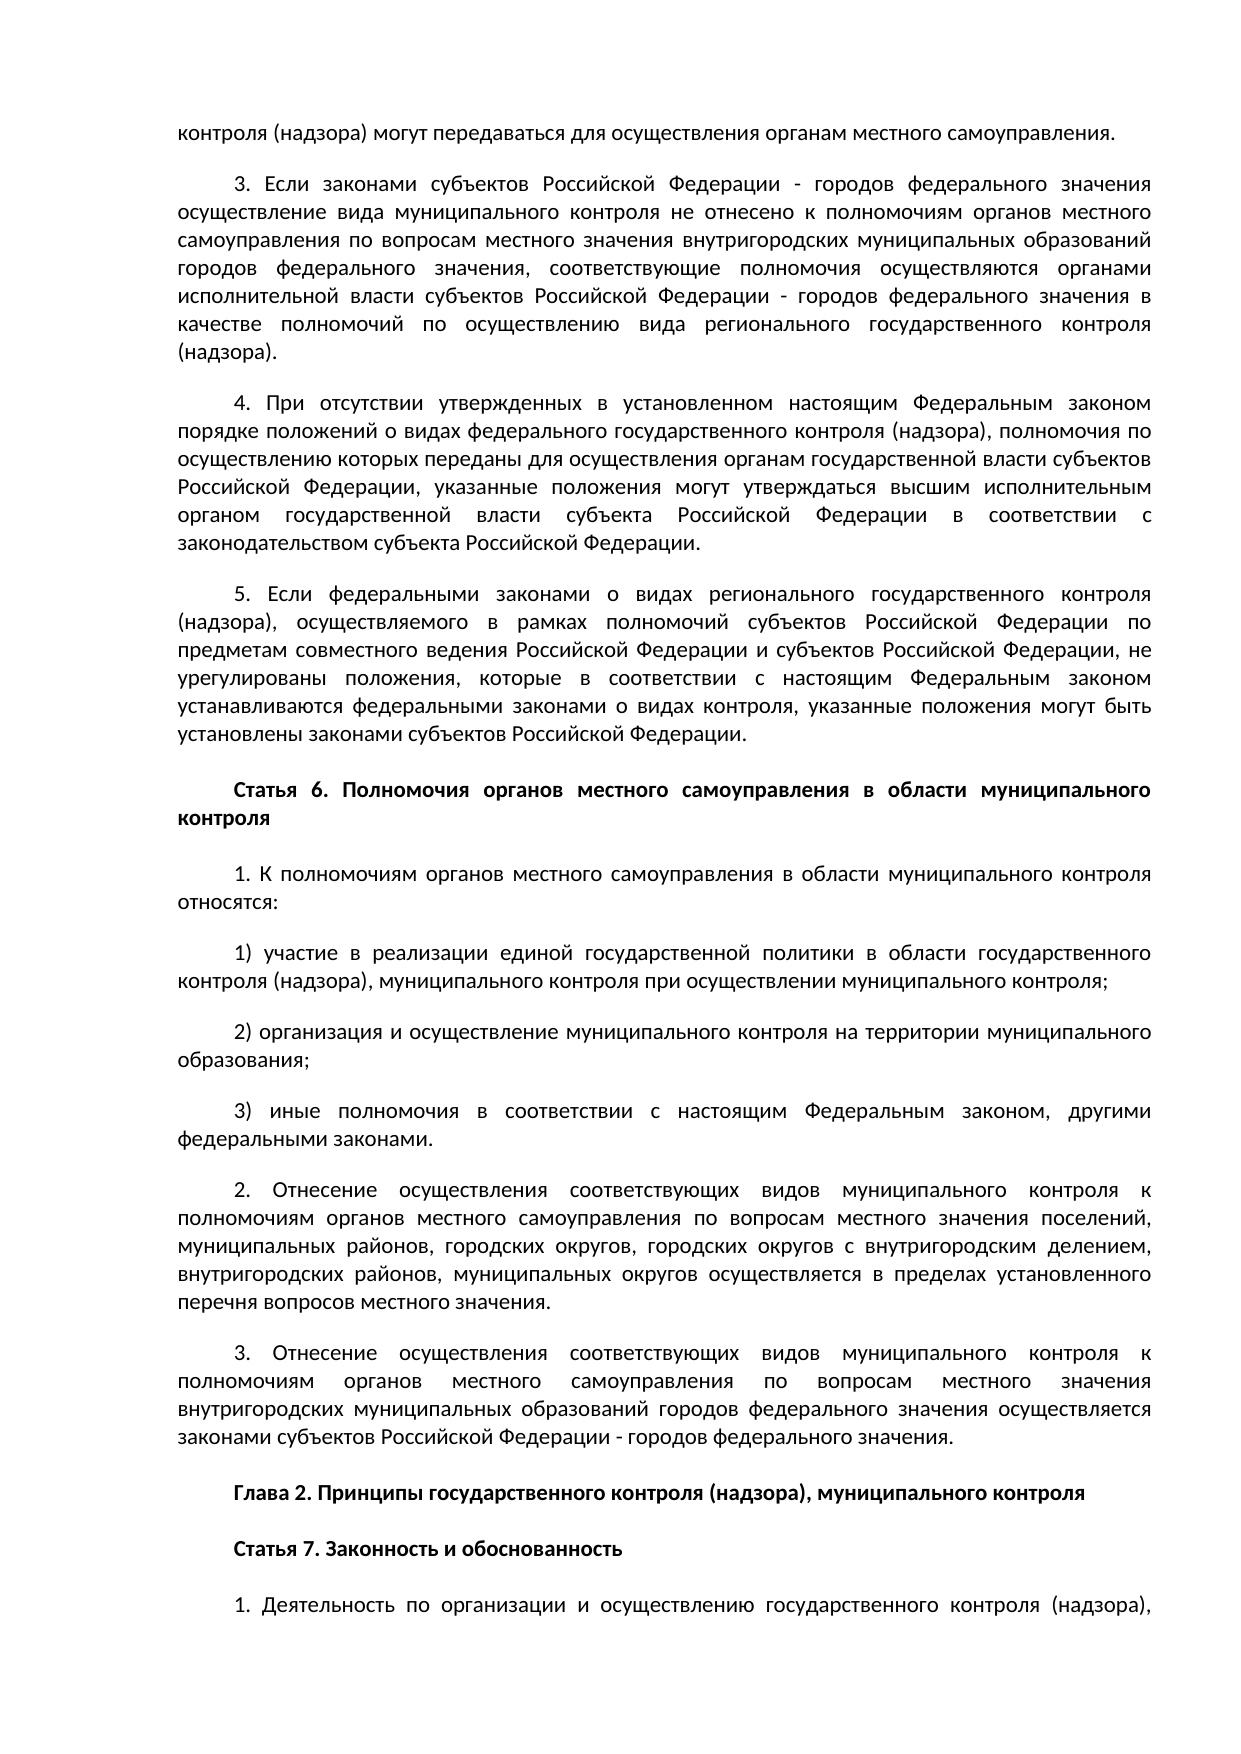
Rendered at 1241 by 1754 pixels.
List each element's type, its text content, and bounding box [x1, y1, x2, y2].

text 2. Отнесение осуществления соответствующих видов муниципального контроля к полномочиям органов местного самоуправления по вопросам местного значения поселений, муниципальных районов, городских округов, городских округов с внутригородским делением, внутригородских районов, муниципальных округов осуществляется в пределах установленного перечня вопросов местного значения. [177, 1175, 1152, 1315]
title Глава 2. Принципы государственного контроля (надзора), муниципального контроля [177, 1478, 1152, 1506]
text 3) иные полномочия в соответствии с настоящим Федеральным законом, другими федеральными законами. [177, 1096, 1152, 1152]
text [177, 118, 1152, 146]
text 2) организация и осуществление муниципального контроля на территории муниципального образования; [177, 1017, 1152, 1073]
title Статья 7. Законность и обоснованность [177, 1534, 1152, 1562]
text 1) участие в реализации единой государственной политики в области государственного контроля (надзора), муниципального контроля при осуществлении муниципального контроля; [177, 938, 1152, 994]
text 3. Отнесение осуществления соответствующих видов муниципального контроля к полномочиям органов местного самоуправления по вопросам местного значения внутригородских муниципальных образований городов федерального значения осуществляется законами субъектов Российской Федерации - городов федерального значения. [177, 1338, 1152, 1450]
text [177, 1590, 1152, 1618]
text 3. Если законами субъектов Российской Федерации - городов федерального значения осуществление вида муниципального контроля не отнесено к полномочиям органов местного самоуправления по вопросам местного значения внутригородских муниципальных образований городов федерального значения, соответствующие полномочия осуществляются органами исполнительной власти субъектов Российской Федерации - городов федерального значения в качестве полномочий по осуществлению вида регионального государственного контроля (надзора). [177, 169, 1152, 365]
text 1. К полномочиям органов местного самоуправления в области муниципального контроля относятся: [177, 859, 1152, 915]
title Статья 6. Полномочия органов местного самоуправления в области муниципального контроля [177, 775, 1152, 831]
text 4. При отсутствии утвержденных в установленном настоящим Федеральным законом порядке положений о видах федерального государственного контроля (надзора), полномочия по осуществлению которых переданы для осуществления органам государственной власти субъектов Российской Федерации, указанные положения могут утверждаться высшим исполнительным органом государственной власти субъекта Российской Федерации в соответствии с законодательством субъекта Российской Федерации. [177, 388, 1152, 556]
text 5. Если федеральными законами о видах регионального государственного контроля (надзора), осуществляемого в рамках полномочий субъектов Российской Федерации по предметам совместного ведения Российской Федерации и субъектов Российской Федерации, не урегулированы положения, которые в соответствии с настоящим Федеральным законом устанавливаются федеральными законами о видах контроля, указанные положения могут быть установлены законами субъектов Российской Федерации. [177, 579, 1152, 747]
